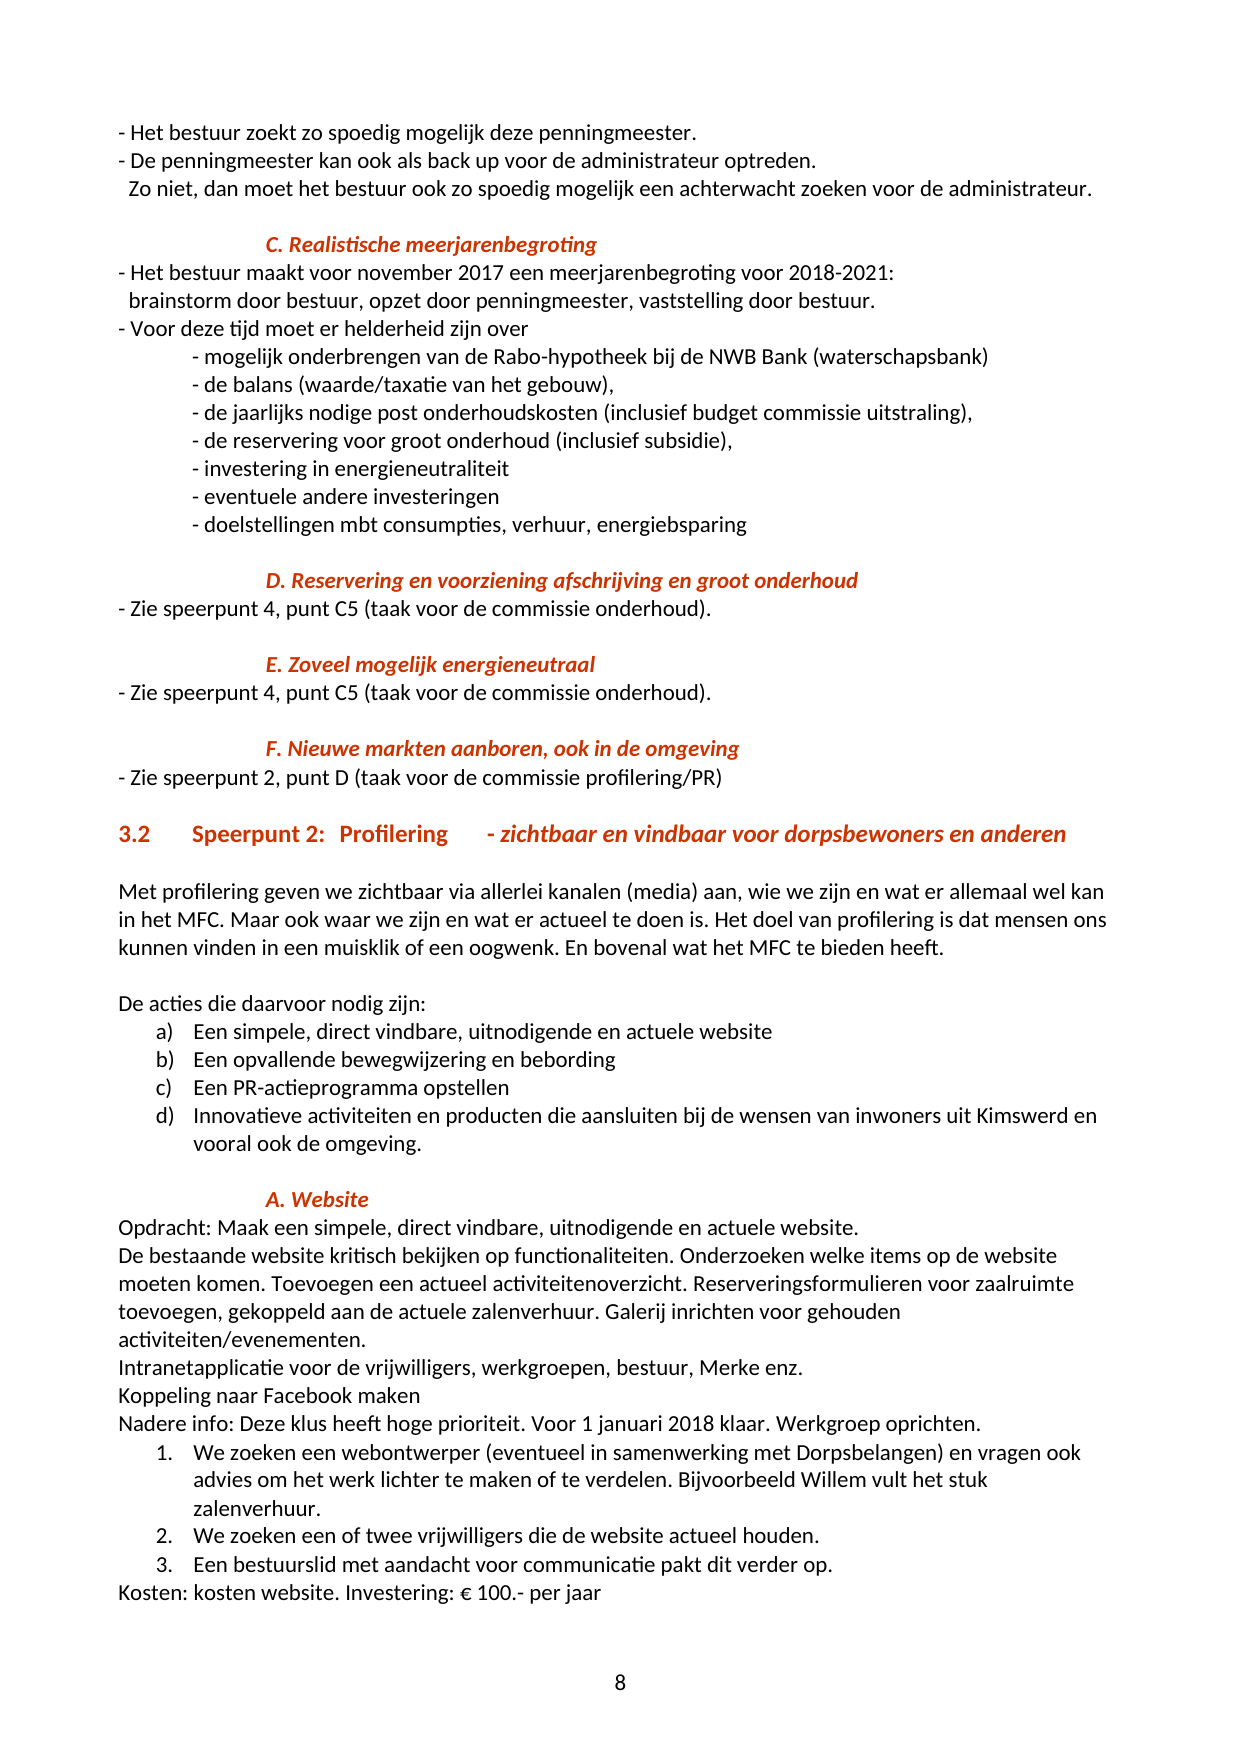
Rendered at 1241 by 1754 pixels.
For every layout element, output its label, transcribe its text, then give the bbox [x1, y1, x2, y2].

text - Zie speerpunt 2, punt D (taak voor de commissie profilering/PR) [118, 763, 1122, 791]
text Intranetapplicatie voor de vrijwilligers, werkgroepen, bestuur, Merke enz. [118, 1353, 1122, 1382]
list We zoeken een of twee vrijwilligers die de website actueel houden. [156, 1522, 1122, 1550]
text - Het bestuur maakt voor november 2017 een meerjarenbegroting voor 2018-2021: brainstorm door bestuur, opzet door penningmeester, vaststelling door bestuur. - Voor deze tijd moet er helderheid zijn over - mogelijk onderbrengen van de Rabo-hypotheek bij de NWB Bank (waterschapsbank) [118, 258, 1122, 370]
list Een bestuurslid met aandacht voor communicatie pakt dit verder op. [156, 1550, 1122, 1578]
text C. Realistische meerjarenbegroting [118, 230, 1122, 258]
text E. Zoveel mogelijk energieneutraal [118, 651, 1122, 678]
text - de balans (waarde/taxatie van het gebouw), [118, 370, 1122, 398]
text Nadere info: Deze klus heeft hoge prioriteit. Voor 1 januari 2018 klaar. Werkgroep oprichten. [118, 1409, 1122, 1438]
list Kosten: kosten website. Investering: € 100.- per jaar [118, 1578, 1122, 1606]
list Een simpele, direct vindbare, uitnodigende en actuele website [156, 1017, 1122, 1045]
list We zoeken een webontwerper (eventueel in samenwerking met Dorpsbelangen) en vragen ook advies om het werk lichter te maken of te verdelen. Bijvoorbeeld Willem vult het stuk zalenverhuur. [156, 1438, 1122, 1522]
list Innovatieve activiteiten en producten die aansluiten bij de wensen van inwoners uit Kimswerd en vooral ook de omgeving. [156, 1101, 1122, 1157]
list A. Website [118, 1185, 1122, 1213]
text 3.2 Speerpunt 2: Profilering - zichtbaar en vindbaar voor dorpsbewoners en anderen [118, 819, 1122, 849]
text De acties die daarvoor nodig zijn: [118, 989, 1122, 1017]
text - Zie speerpunt 4, punt C5 (taak voor de commissie onderhoud). [118, 678, 1122, 707]
text Zo niet, dan moet het bestuur ook zo spoedig mogelijk een achterwacht zoeken voor de administrateur. [118, 174, 1122, 202]
text Opdracht: Maak een simpele, direct vindbare, uitnodigende en actuele website. [118, 1213, 1122, 1241]
list Een opvallende bewegwijzering en bebording [156, 1045, 1122, 1073]
list Een PR-actieprogramma opstellen [156, 1073, 1122, 1101]
text D. Reservering en voorziening afschrijving en groot onderhoud [118, 538, 1122, 594]
text - de jaarlijks nodige post onderhoudskosten (inclusief budget commissie uitstraling), - de reservering voor groot onderhoud (inclusief subsidie), - investering in energieneutraliteit - eventuele andere investeringen - doelstellingen mbt consumpties, verhuur, energiebsparing [118, 398, 1122, 538]
text Koppeling naar Facebook maken [118, 1382, 1122, 1409]
text - Het bestuur zoekt zo spoedig mogelijk deze penningmeester. [118, 118, 1122, 146]
text De bestaande website kritisch bekijken op functionaliteiten. Onderzoeken welke items op de website moeten komen. Toevoegen een actueel activiteitenoverzicht. Reserveringsformulieren voor zaalruimte toevoegen, gekoppeld aan de actuele zalenverhuur. Galerij inrichten voor gehouden activiteiten/evenementen. [118, 1241, 1122, 1353]
text Met profilering geven we zichtbaar via allerlei kanalen (media) aan, wie we zijn en wat er allemaal wel kan in het MFC. Maar ook waar we zijn en wat er actueel te doen is. Het doel van profilering is dat mensen ons kunnen vinden in een muisklik of een oogwenk. En bovenal wat het MFC te bieden heeft. [118, 877, 1122, 961]
text - De penningmeester kan ook als back up voor de administrateur optreden. [118, 146, 1122, 174]
text F. Nieuwe markten aanboren, ook in de omgeving [118, 734, 1122, 763]
text - Zie speerpunt 4, punt C5 (taak voor de commissie onderhoud). [118, 594, 1122, 622]
